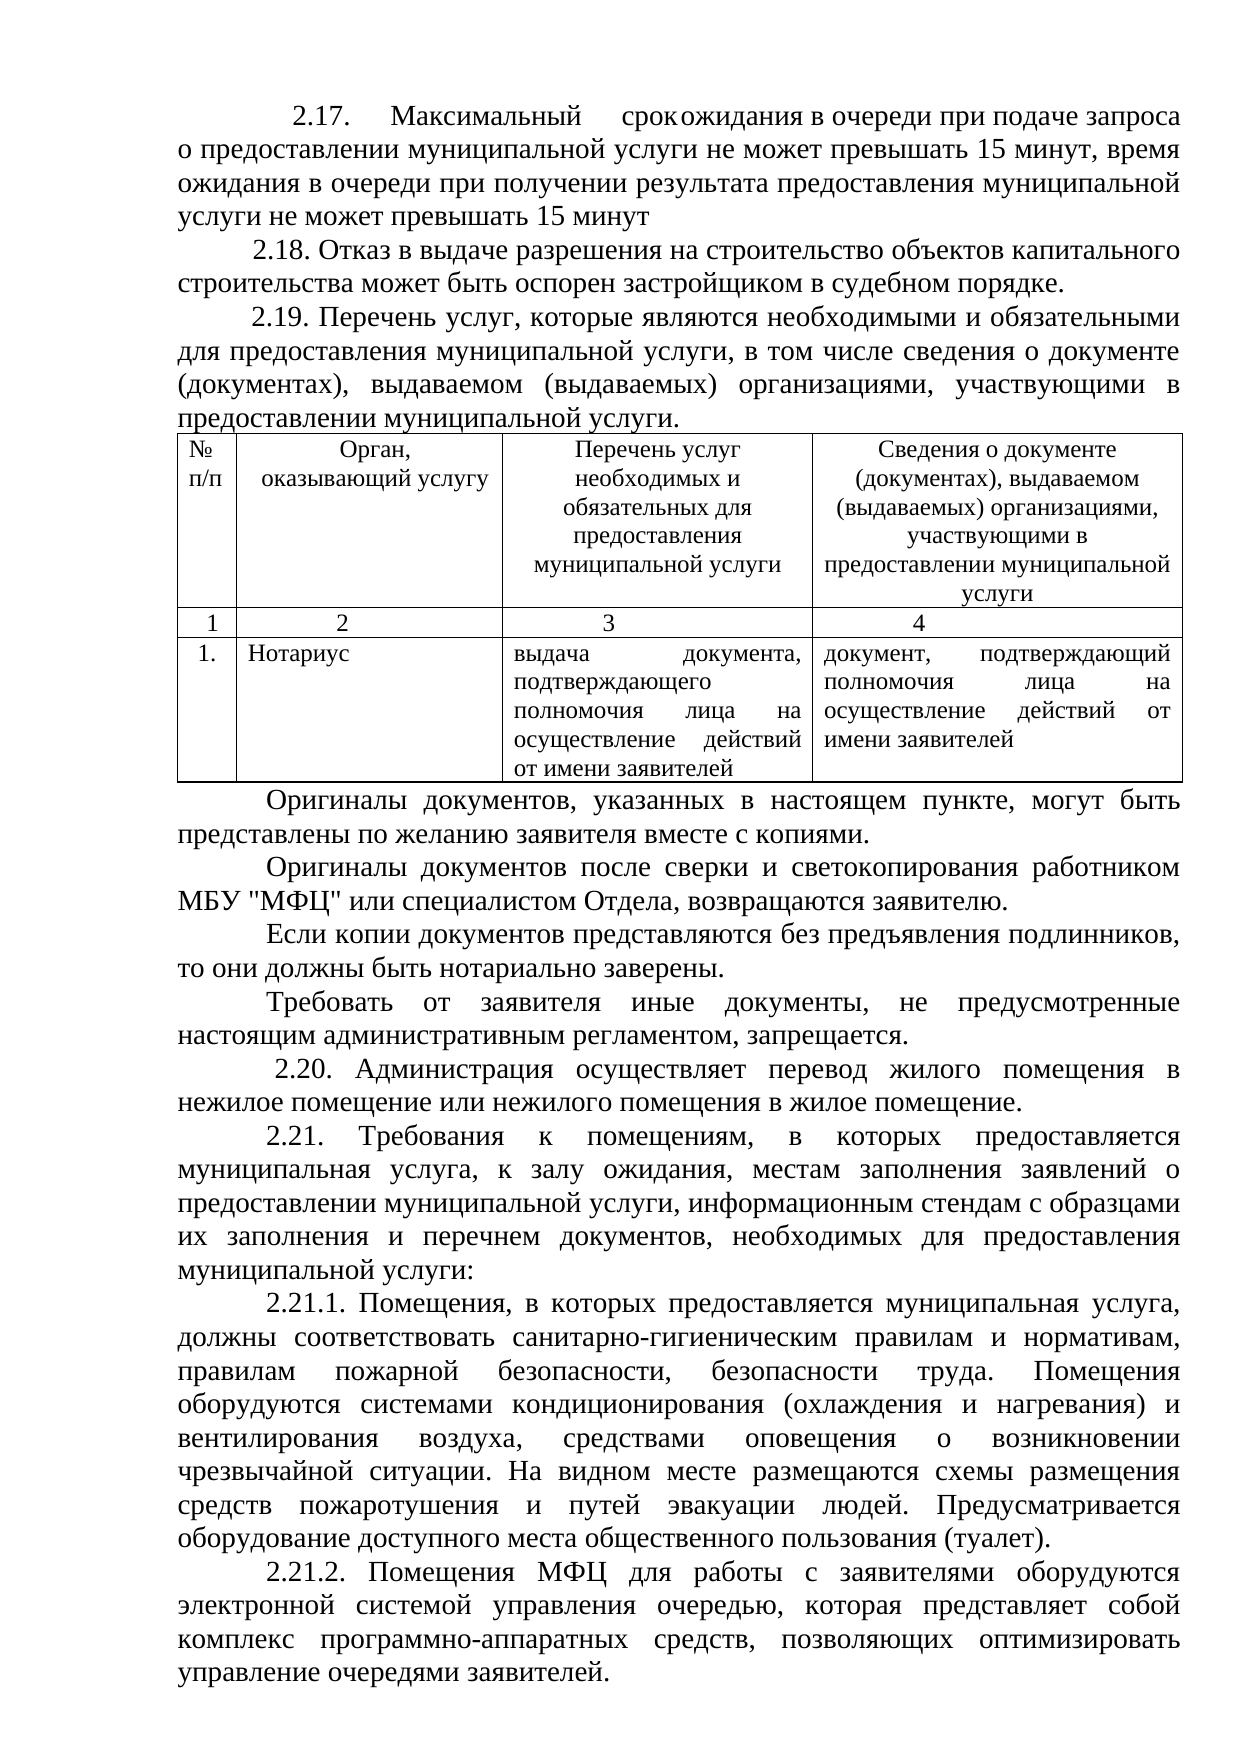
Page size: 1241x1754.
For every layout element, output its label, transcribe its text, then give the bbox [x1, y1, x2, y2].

text 2.18. Отказ в выдаче разрешения на строительство объектов капитального строительства может быть оспорен застройщиком в судебном порядке. [177, 232, 1181, 299]
text Оригиналы документов, указанных в настоящем пункте, могут быть представлены по желанию заявителя вместе с копиями. [177, 783, 1181, 849]
table_cell выдача документа, подтверждающего полномочия лица на осуществление действий от имени заявителей [503, 638, 812, 781]
table_cell Нотариус [237, 638, 502, 781]
table_header № п/п [178, 434, 236, 607]
table_header Сведения о документе (документах), выдаваемом (выдаваемых) организациями, участвующими в предоставлении муниципальной услуги [813, 434, 1182, 607]
text 2.21.2. Помещения МФЦ для работы с заявителями оборудуются электронной системой управления очередью, которая представляет собой комплекс программно-аппаратных средств, позволяющих оптимизировать управление очередями заявителей. [177, 1554, 1181, 1688]
table_cell 1 [178, 608, 236, 637]
text 2.20. Администрация осуществляет перевод жилого помещения в нежилое помещение или нежилого помещения в жилое помещение. [177, 1051, 1181, 1118]
text 2.21. Требования к помещениям, в которых предоставляется муниципальная услуга, к залу ожидания, местам заполнения заявлений о предоставлении муниципальной услуги, информационным стендам с образцами их заполнения и перечнем документов, необходимых для предоставления муниципальной услуги: [177, 1118, 1181, 1286]
table_cell 4 [813, 608, 1182, 637]
text Оригиналы документов после сверки и светокопирования работником МБУ "МФЦ" или специалистом Отдела, возвращаются заявителю. [177, 849, 1181, 917]
table_cell документ, подтверждающий полномочия лица на осуществление действий от имени заявителей [813, 638, 1182, 781]
table_cell 3 [503, 608, 812, 637]
table_header Перечень услуг необходимых и обязательных для предоставления муниципальной услуги [503, 434, 812, 607]
table_header Орган, оказывающий услугу [237, 434, 502, 607]
text 2.21.1. Помещения, в которых предоставляется муниципальная услуга, должны соответствовать санитарно-гигиеническим правилам и нормативам, правилам пожарной безопасности, безопасности труда. Помещения оборудуются системами кондиционирования (охлаждения и нагревания) и вентилирования воздуха, средствами оповещения о возникновении чрезвычайной ситуации. На видном месте размещаются схемы размещения средств пожаротушения и путей эвакуации людей. Предусматривается оборудование доступного места общественного пользования (туалет). [177, 1286, 1181, 1554]
text Если копии документов представляются без предъявления подлинников, то они должны быть нотариально заверены. [177, 917, 1181, 984]
text 2.19. Перечень услуг, которые являются необходимыми и обязательными для предоставления муниципальной услуги, в том числе сведения о документе (документах), выдаваемом (выдаваемых) организациями, участвующими в предоставлении муниципальной услуги. [177, 299, 1181, 433]
text Требовать от заявителя иные документы, не предусмотренные настоящим административным регламентом, запрещается. [177, 984, 1181, 1051]
table_cell 1. [178, 638, 236, 781]
table_cell 2 [237, 608, 502, 637]
text 2.17. Максимальный срок ожидания в очереди при подаче запроса о предоставлении муниципальной услуги не может превышать 15 минут, время ожидания в очереди при получении результата предоставления муниципальной услуги не может превышать 15 минут [177, 98, 1181, 232]
